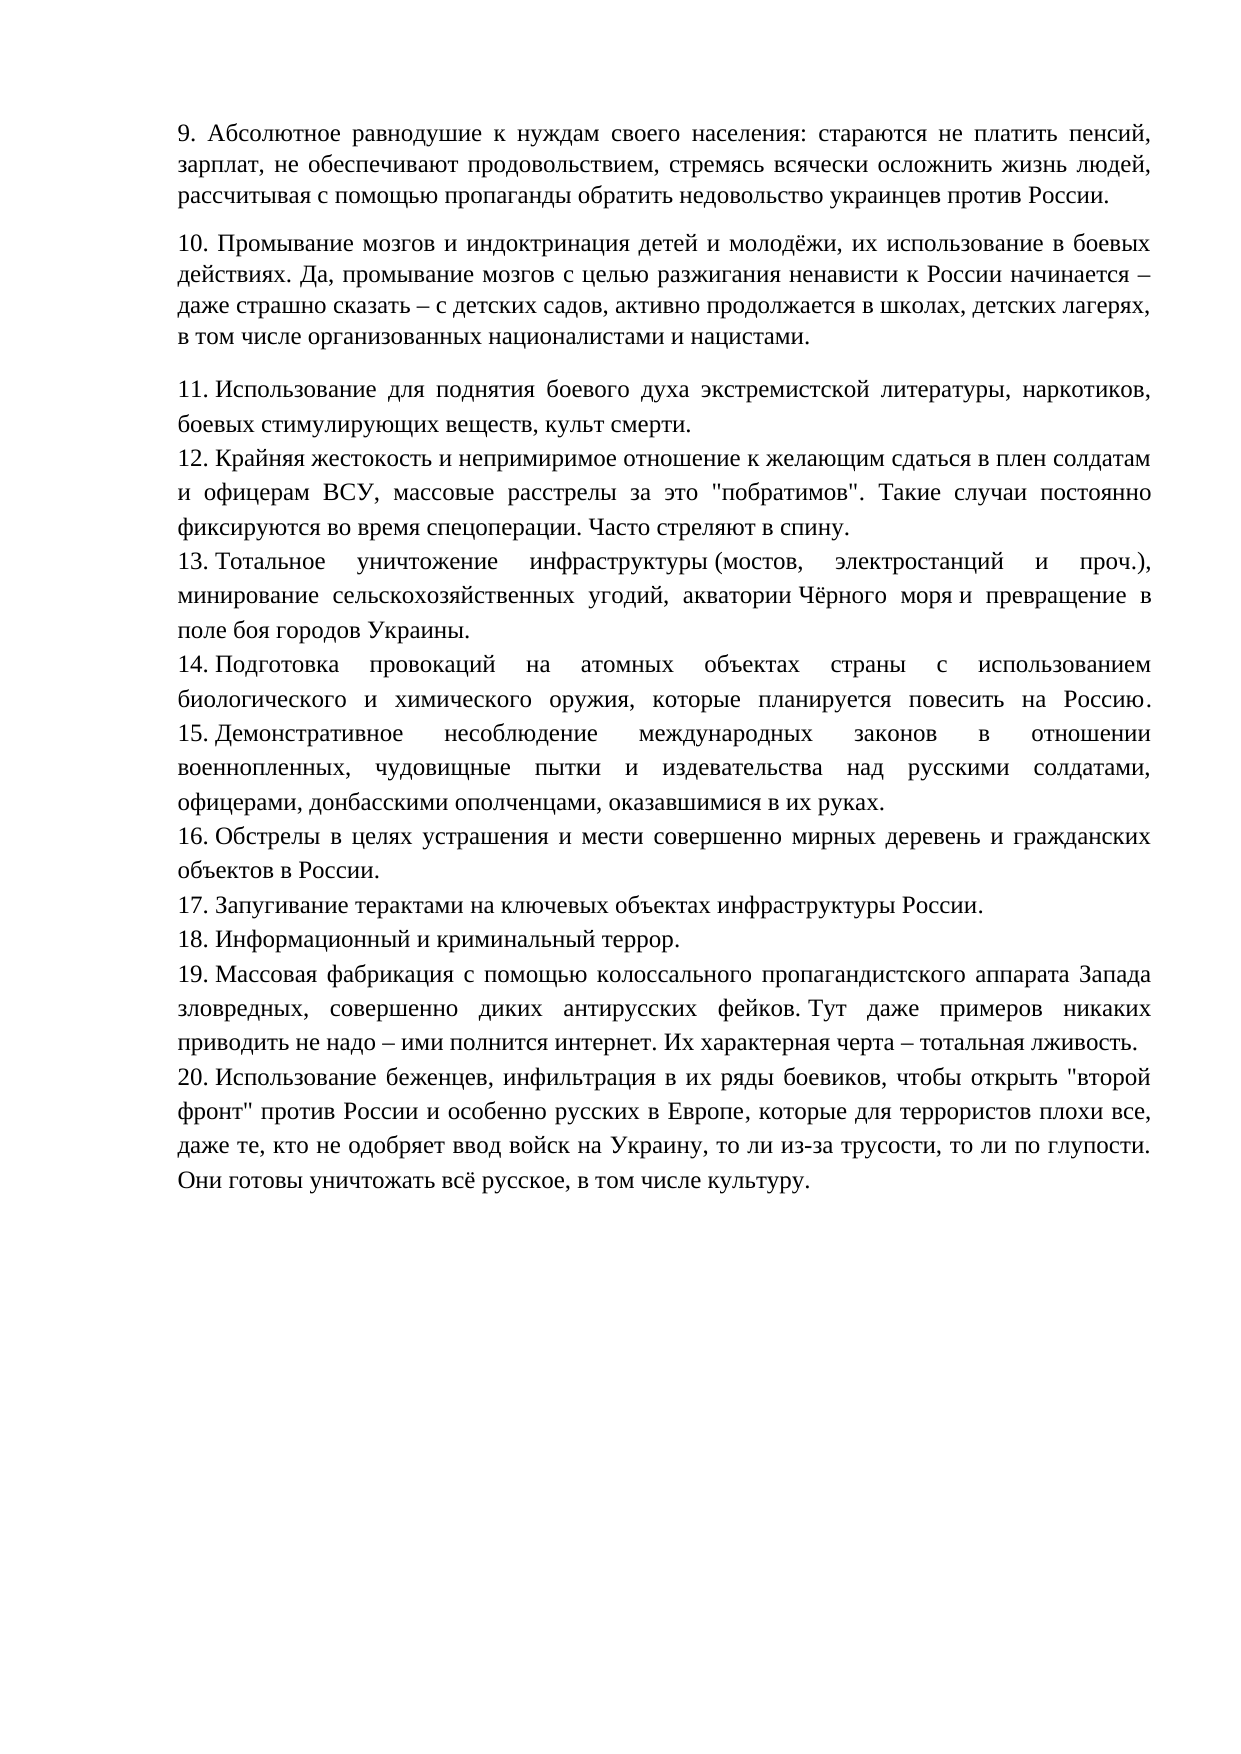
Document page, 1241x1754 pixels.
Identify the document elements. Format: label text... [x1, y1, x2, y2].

text 13. Тотальное уничтожение инфраструктуры (мостов, электростанций и проч.), минирование сельскохозяйственных угодий, акватории Чёрного моря и превращение в поле боя городов Украины. [177, 541, 1152, 644]
text 18. Информационный и криминальный террор. [177, 919, 1152, 953]
text 20. Использование беженцев, инфильтрация в их ряды боевиков, чтобы открыть "второй фронт" против России и особенно русских в Европе, которые для террористов плохи все, даже те, кто не одобряет ввод войск на Украину, то ли из-за трусости, то ли по глупости. Они готовы уничтожать всё русское, в том числе культуру. [177, 1056, 1152, 1194]
text 16. Обстрелы в целях устрашения и мести совершенно мирных деревень и гражданских объектов в России. [177, 816, 1152, 884]
text 12. Крайняя жестокость и непримиримое отношение к желающим сдаться в плен солдатам и офицерам ВСУ, массовые расстрелы за это "побратимов". Такие случаи постоянно фиксируются во время спецоперации. Часто стреляют в спину. [177, 437, 1152, 541]
text 14. Подготовка провокаций на атомных объектах страны с использованием биологического и химического оружия, которые планируется повесить на Россию. 15. Демонстративное несоблюдение международных законов в отношении военнопленных, чудовищные пытки и издевательства над русскими солдатами, офицерами, донбасскими ополченцами, оказавшимися в их руках. [177, 644, 1152, 816]
text 11. Использование для поднятия боевого духа экстремистской литературы, наркотиков, боевых стимулирующих веществ, культ смерти. [177, 369, 1152, 437]
text 9. Абсолютное равнодушие к нуждам своего населения: стараются не платить пенсий, зарплат, не обеспечивают продовольствием, стремясь всячески осложнить жизнь людей, рассчитывая с помощью пропаганды обратить недовольство украинцев против России. [177, 118, 1152, 209]
text 10. Промывание мозгов и индоктринация детей и молодёжи, их использование в боевых действиях. Да, промывание мозгов с целью разжигания ненависти к России начинается – даже страшно сказать – с детских садов, активно продолжается в школах, детских лагерях, в том числе организованных националистами и нацистами. [177, 228, 1152, 350]
text 19. Массовая фабрикация с помощью колоссального пропагандистского аппарата Запада зловредных, совершенно диких антирусских фейков. Тут даже примеров никаких приводить не надо – ими полнится интернет. Их характерная черта – тотальная лживость. [177, 953, 1152, 1056]
text 17. Запугивание терактами на ключевых объектах инфраструктуры России. [177, 884, 1152, 919]
